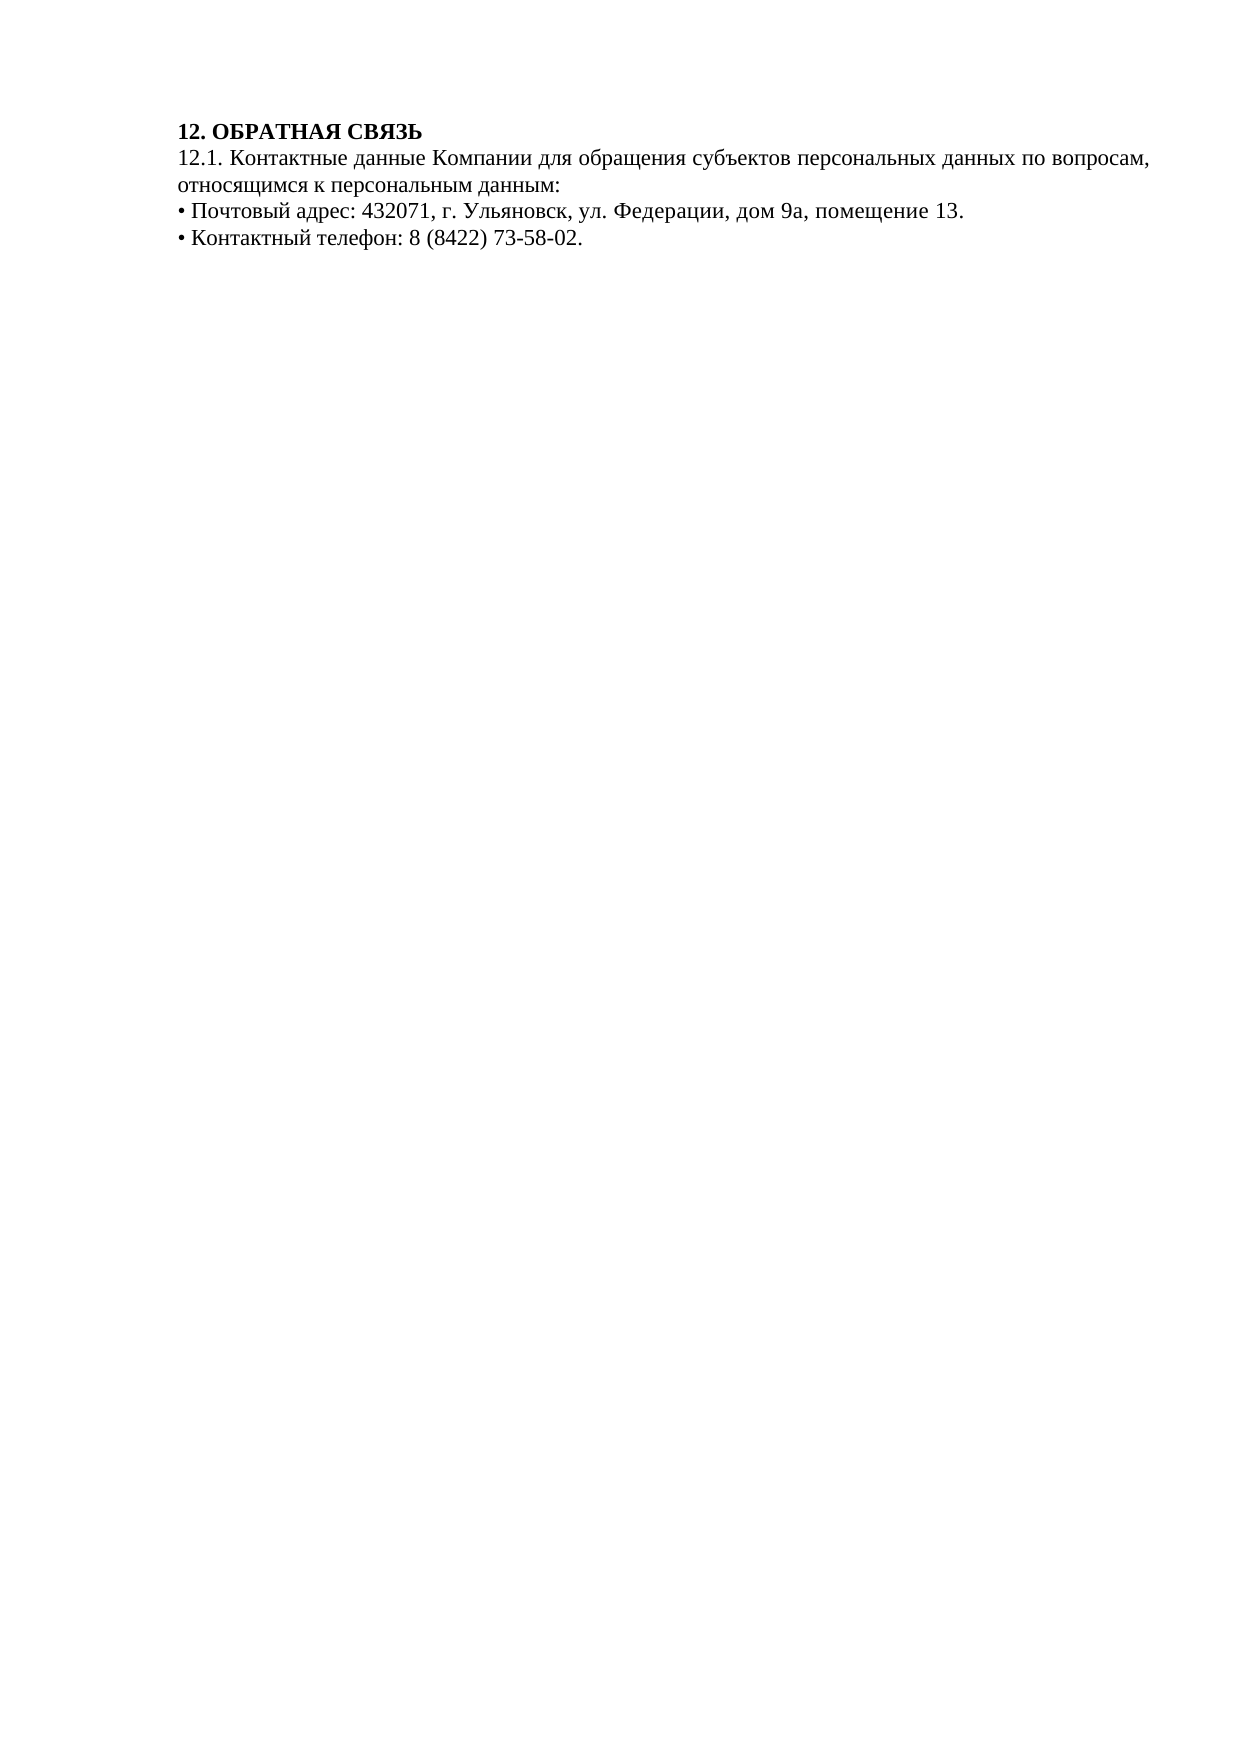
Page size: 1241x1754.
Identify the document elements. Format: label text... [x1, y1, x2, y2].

text • Контактный телефон: 8 (8422) 73-58-02. [177, 223, 1152, 250]
text • Почтовый адрес: 432071, г. Ульяновск, ул. Федерации, дом 9а, помещение 13. [177, 197, 1152, 223]
text 12. ОБРАТНАЯ СВЯЗЬ [177, 118, 1152, 144]
text 12.1. Контактные данные Компании для обращения субъектов персональных данных по вопросам, относящимся к персональным данным: [177, 144, 1152, 197]
